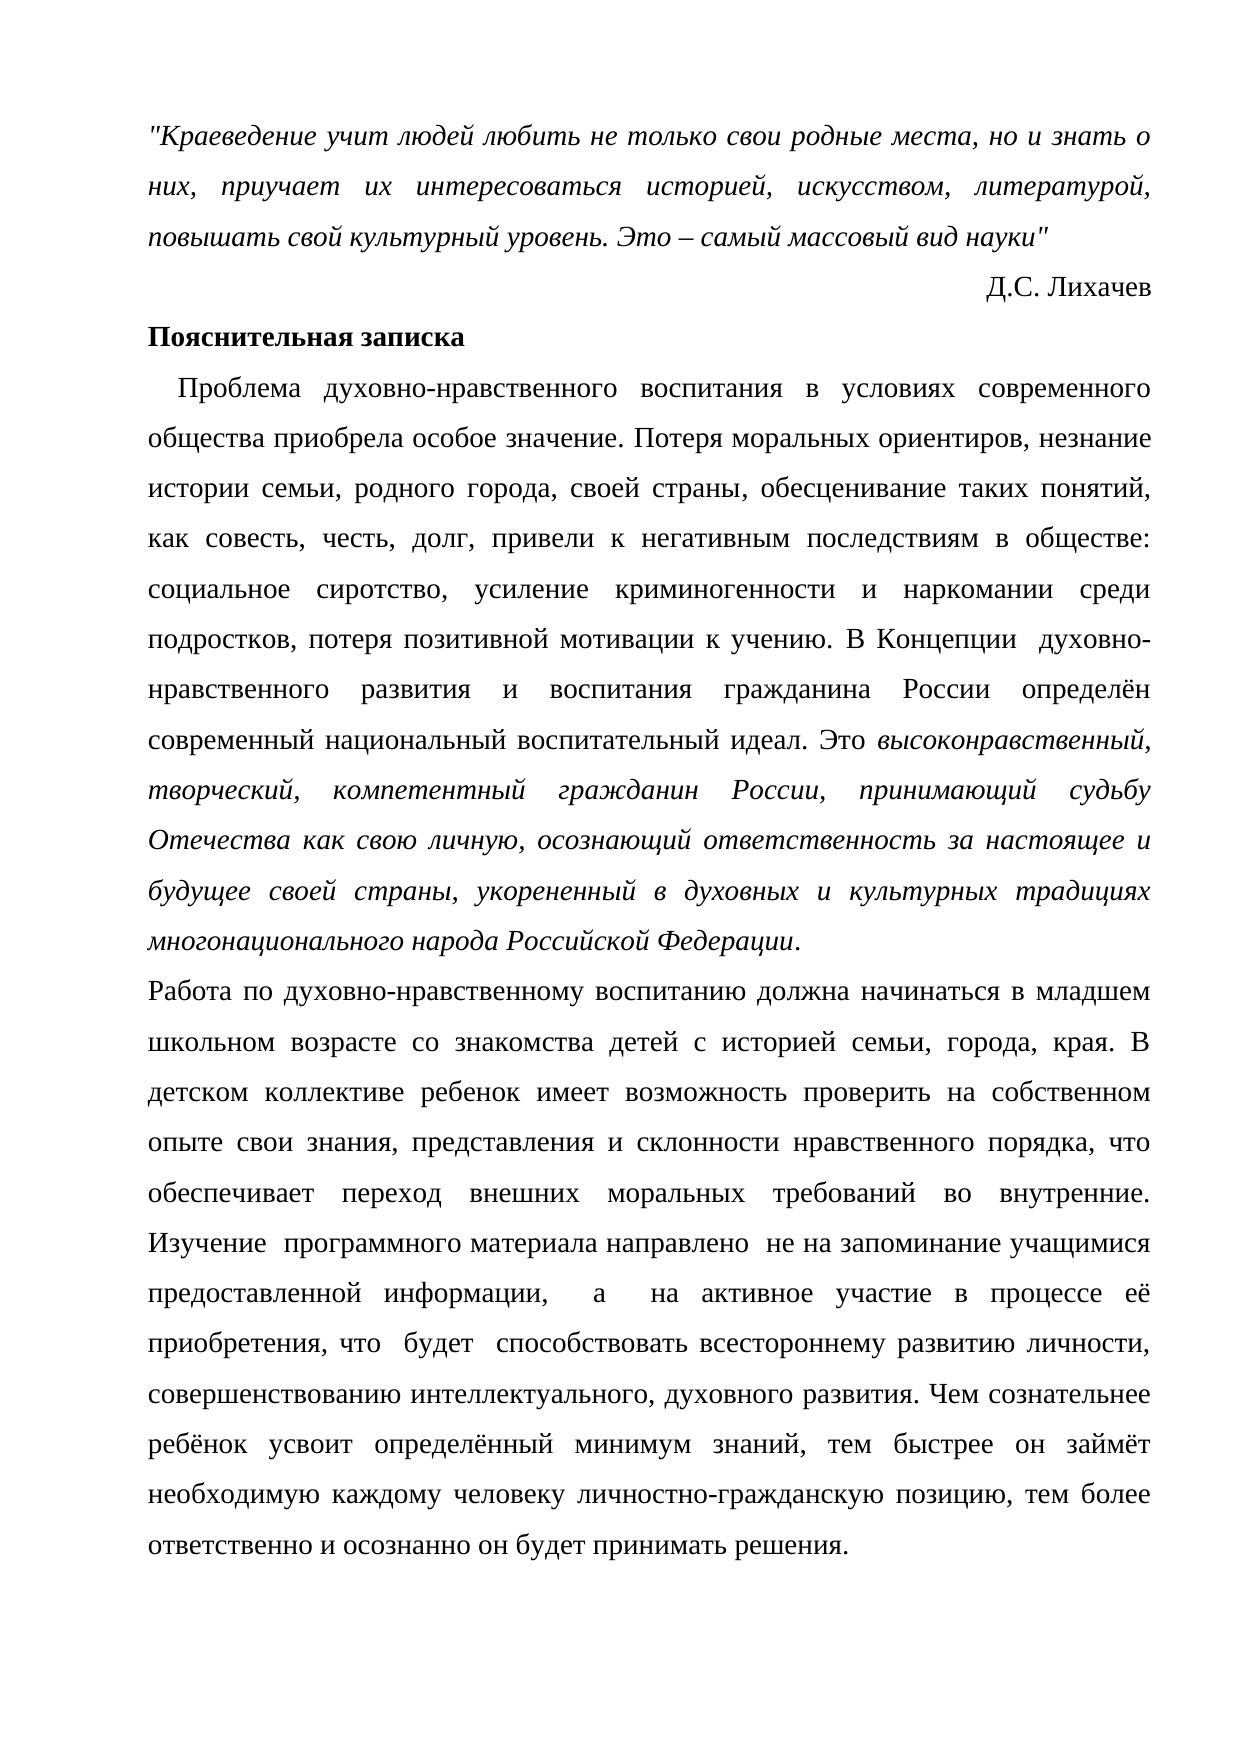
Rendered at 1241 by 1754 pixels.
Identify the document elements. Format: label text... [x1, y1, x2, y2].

text Пояснительная записка [148, 319, 1152, 353]
text Д.С. Лихачев [148, 269, 1152, 303]
text "Краеведение учит людей любить не только свои родные места, но и знать о них, приучает их интересоваться историей, искусством, литературой, повышать свой культурный уровень. Это – самый массовый вид науки" [148, 118, 1152, 252]
text Работа по духовно-нравственному воспитанию должна начинаться в младшем школьном возрасте со знакомства детей с историей семьи, города, края. В детском коллективе ребенок имеет возможность проверить на собственном опыте свои знания, представления и склонности нравственного порядка, что обеспечивает переход внешних моральных требований во внутренние. Изучение программного материала направлено не на запоминание учащимися предоставленной информации, а на активное участие в процессе её приобретения, что будет способствовать всестороннему развитию личности, совершенствованию интеллектуального, духовного развития. Чем сознательнее ребёнок усвоит определённый минимум знаний, тем быстрее он займёт необходимую каждому человеку личностно-гражданскую позицию, тем более ответственно и осознанно он будет принимать решения. [148, 973, 1152, 1560]
text Проблема духовно-нравственного воспитания в условиях современного общества приобрела особое значение. Потеря моральных ориентиров, незнание истории семьи, родного города, своей страны, обесценивание таких понятий, как совесть, честь, долг, привели к негативным последствиям в обществе: социальное сиротство, усиление криминогенности и наркомании среди подростков, потеря позитивной мотивации к учению. В Концепции духовно- нравственного развития и воспитания гражданина России определён современный национальный воспитательный идеал. Это высоконравственный, творческий, компетентный гражданин России, принимающий судьбу Отечества как свою личную, осознающий ответственность за настоящее и будущее своей страны, укорененный в духовных и культурных традициях многонационального народа Российской Федерации. [148, 370, 1152, 957]
